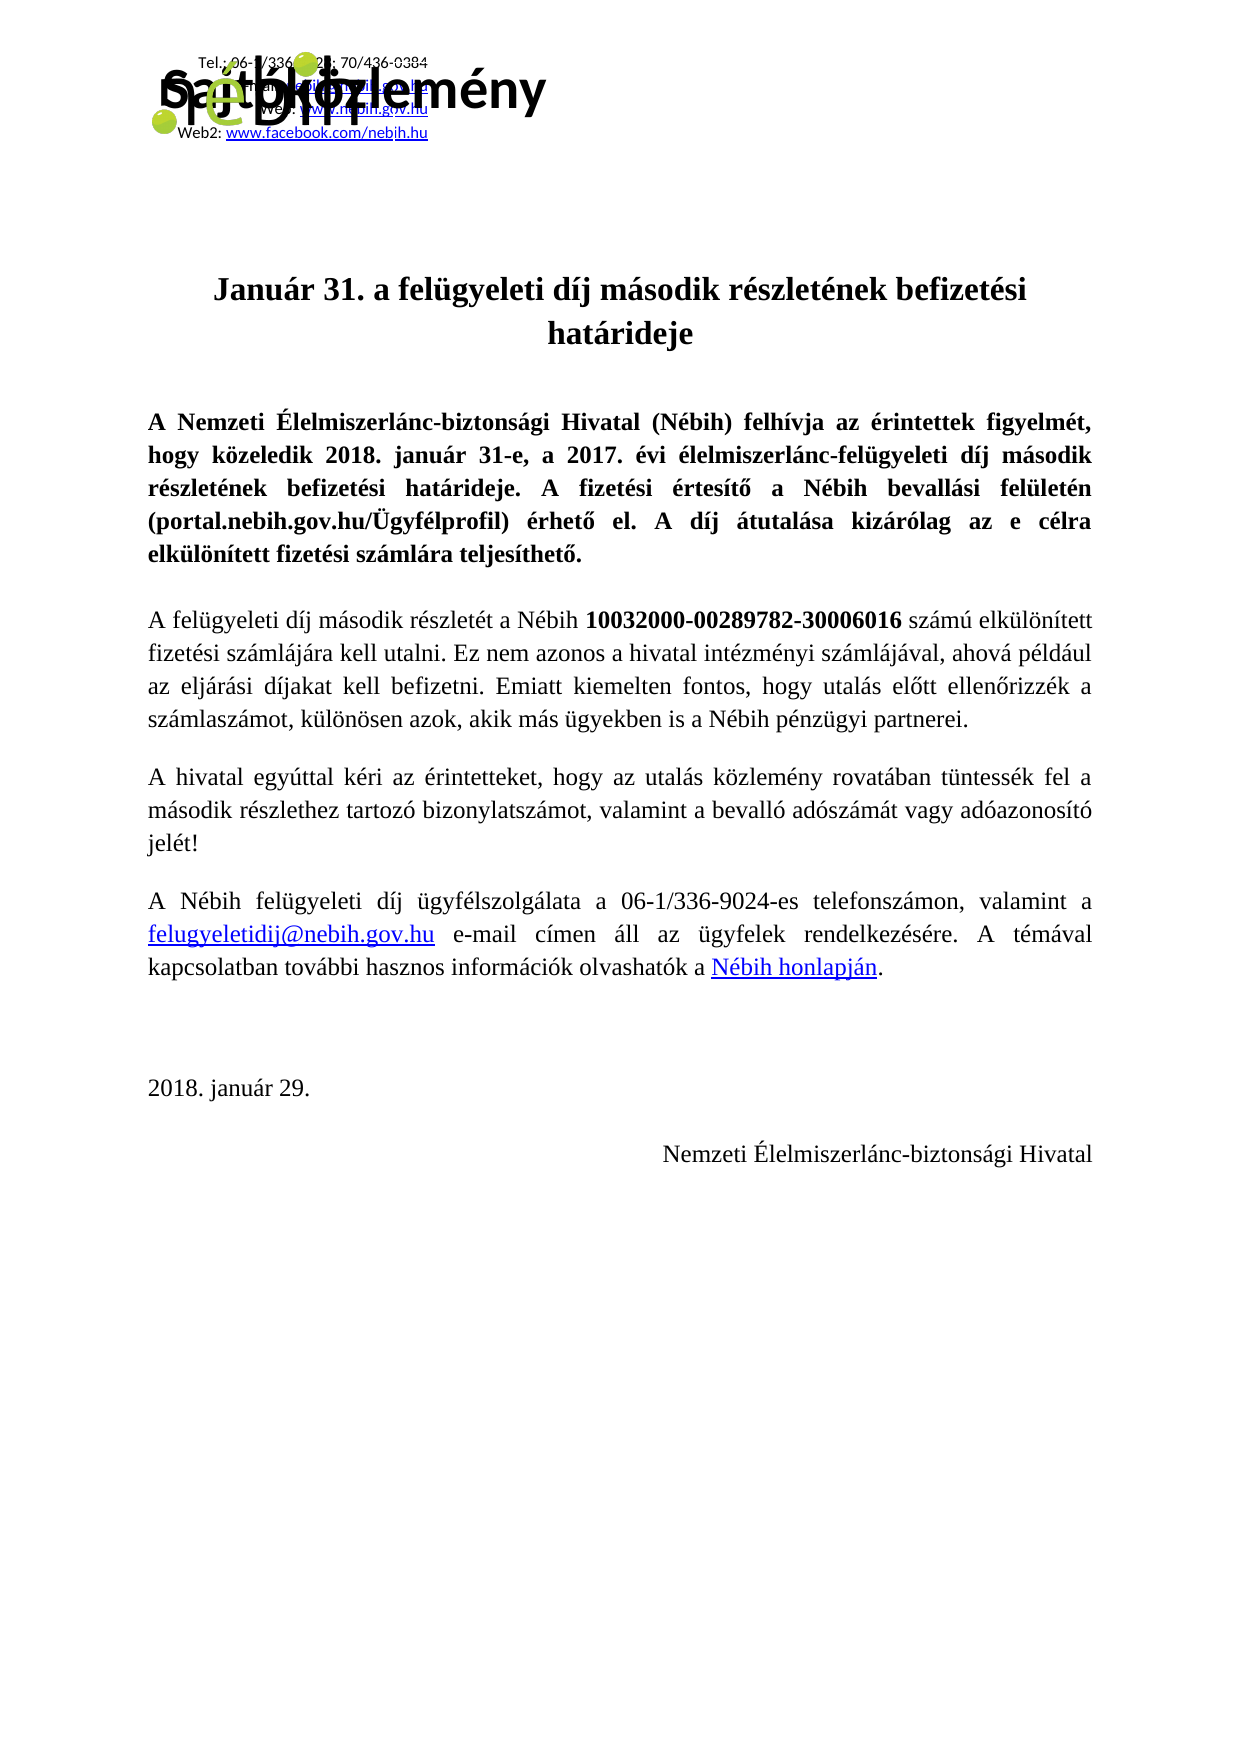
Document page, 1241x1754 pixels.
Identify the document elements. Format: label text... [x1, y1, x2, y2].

text A felügyeleti díj második részletét a Nébih 10032000-00289782-30006016 számú elkülönített fizetési számlájára kell utalni. Ez nem azonos a hivatal intézményi számlájával, ahová például az eljárási díjakat kell befizetni. Emiatt kiemelten fontos, hogy utalás előtt ellenőrizzék a számlaszámot, különösen azok, akik más ügyekben is a Nébih pénzügyi partnerei. [148, 605, 1093, 733]
text A hivatal egyúttal kéri az érintetteket, hogy az utalás közlemény rovatában tüntessék fel a második részlethez tartozó bizonylatszámot, valamint a bevalló adószámát vagy adóazonosító jelét! [148, 762, 1093, 857]
text A Nébih felügyeleti díj ügyfélszolgálata a 06-1/336-9024-es telefonszámon, valamint a felugyeletidij@nebih.gov.hu e-mail címen áll az ügyfelek rendelkezésére. A témával kapcsolatban további hasznos információk olvashatók a Nébih honlapján. [148, 886, 1093, 981]
text 2018. január 29. [148, 1073, 1093, 1102]
text Január 31. a felügyeleti díj második részletének befizetési határideje [148, 269, 1093, 351]
text Nemzeti Élelmiszerlánc-biztonsági Hivatal [148, 1139, 1093, 1168]
text A Nemzeti Élelmiszerlánc-biztonsági Hivatal (Nébih) felhívja az érintettek figyelmét, hogy közeledik 2018. január 31-e, a 2017. évi élelmiszerlánc-felügyeleti díj második részletének befizetési határideje. A fizetési értesítő a Nébih bevallási felületén (portal.nebih.gov.hu/Ügyfélprofil) érhető el. A díj átutalása kizárólag az e célra elkülönített fizetési számlára teljesíthető. [148, 407, 1093, 568]
picture [147, 44, 361, 140]
